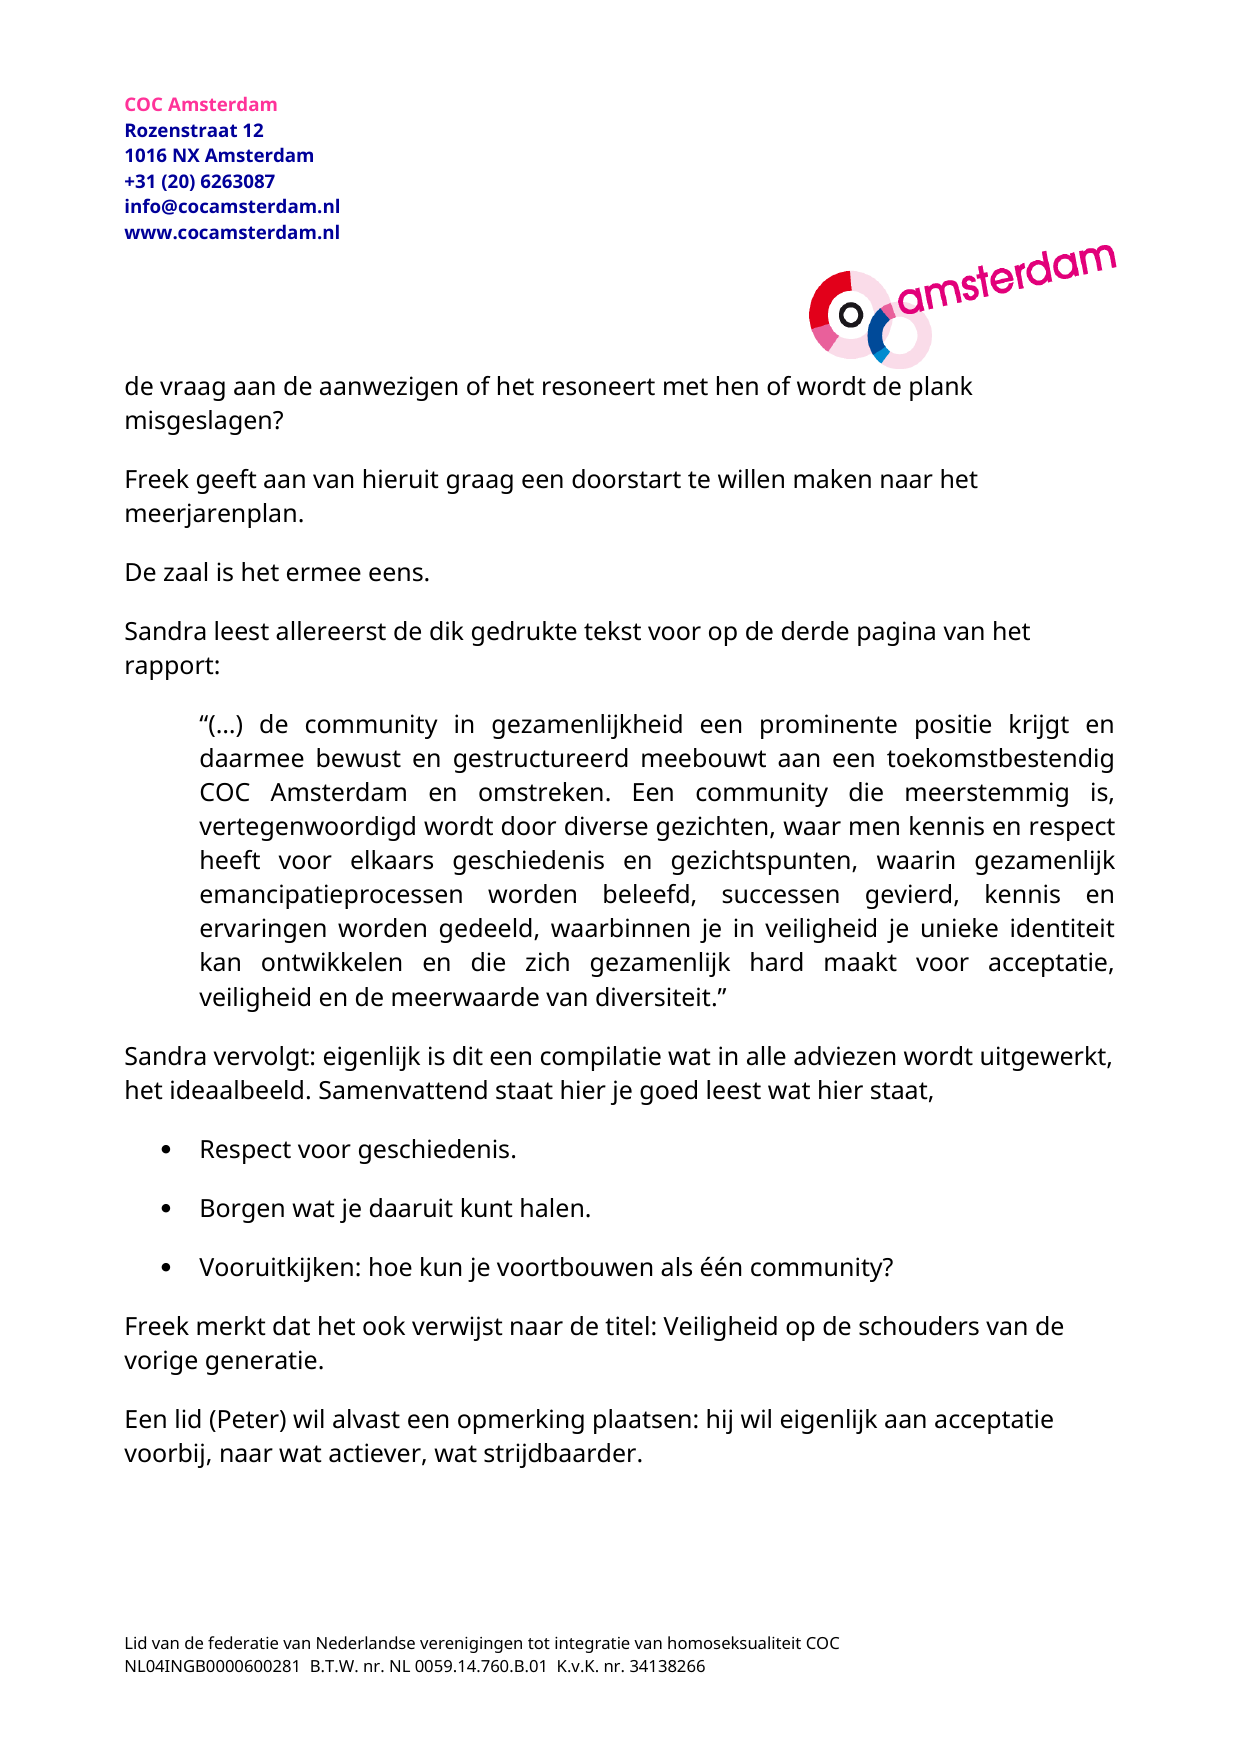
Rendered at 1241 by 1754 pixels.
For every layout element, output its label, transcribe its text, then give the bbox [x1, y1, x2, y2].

text Sandra vervolgt: eigenlijk is dit een compilatie wat in alle adviezen wordt uitgewerkt, het ideaalbeeld. Samenvattend staat hier je goed leest wat hier staat, [124, 1038, 1116, 1106]
picture [809, 244, 1117, 369]
list Respect voor geschiedenis. [162, 1131, 1116, 1165]
text Freek merkt dat het ook verwijst naar de titel: Veiligheid op de schouders van de vorige generatie. [124, 1308, 1116, 1377]
text Een lid (Peter) wil alvast een opmerking plaatsen: hij wil eigenlijk aan acceptatie voorbij, naar wat actiever, wat strijdbaarder. [124, 1402, 1116, 1470]
text Freek geeft aan van hieruit graag een doorstart te willen maken naar het meerjarenplan. [124, 461, 1116, 529]
text De zaal is het ermee eens. [124, 554, 1116, 588]
list Vooruitkijken: hoe kun je voortbouwen als één community? [162, 1249, 1116, 1283]
text Sandra leest allereerst de dik gedrukte tekst voor op de derde pagina van het rapport: [124, 613, 1116, 682]
list Borgen wat je daaruit kunt halen. [162, 1190, 1116, 1224]
text “(…) de community in gezamenlijkheid een prominente positie krijgt en daarmee bewust en gestructureerd meebouwt aan een toekomstbestendig COC Amsterdam en omstreken. Een community die meerstemmig is, vertegenwoordigd wordt door diverse gezichten, waar men kennis en respect heeft voor elkaars geschiedenis en gezichtspunten, waarin gezamenlijk emancipatieprocessen worden beleefd, successen gevierd, kennis en ervaringen worden gedeeld, waarbinnen je in veiligheid je unieke identiteit kan ontwikkelen en die zich gezamenlijk hard maakt voor acceptatie, veiligheid en de meerwaarde van diversiteit.” [199, 707, 1116, 1013]
